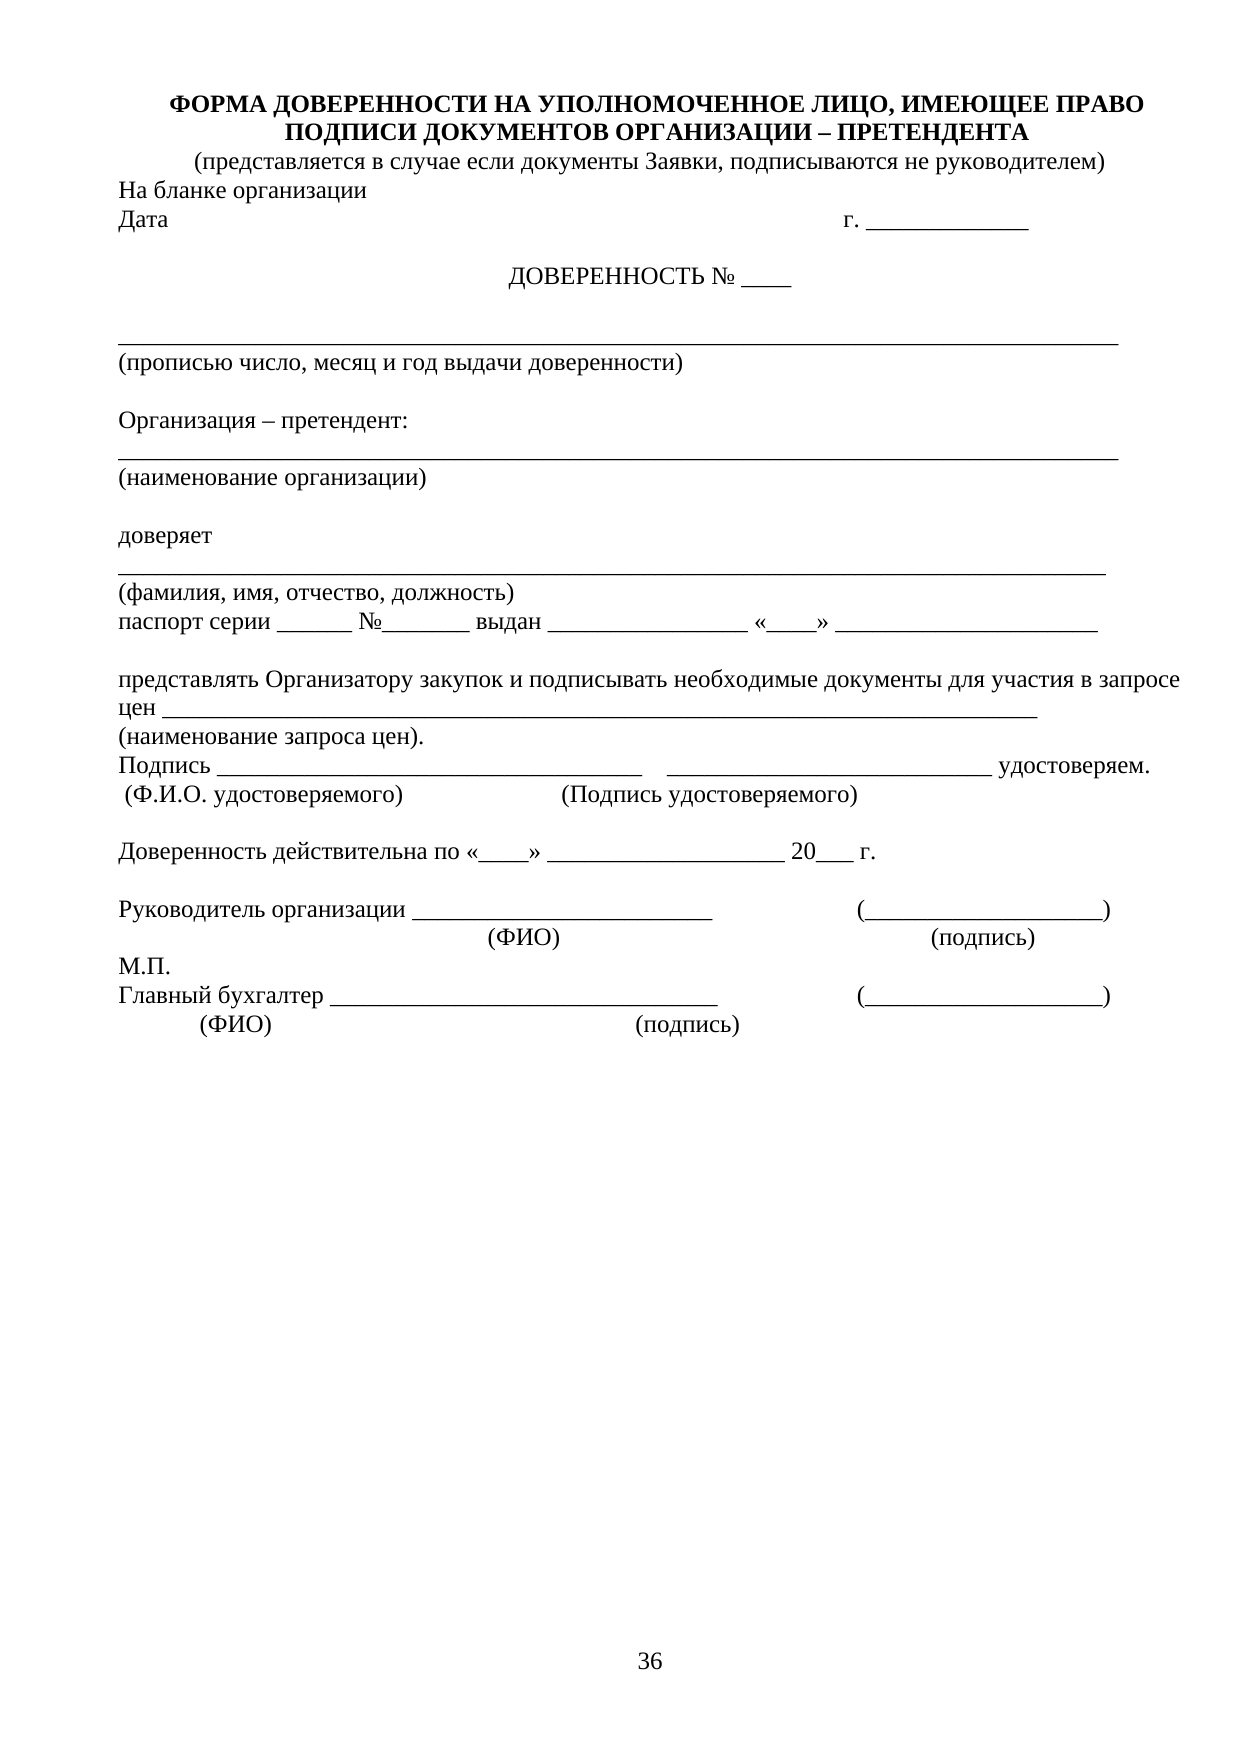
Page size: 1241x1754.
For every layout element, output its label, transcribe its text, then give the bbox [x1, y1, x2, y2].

text Организация – претендент: [118, 405, 1181, 434]
text ДОВЕРЕННОСТЬ № ____ [118, 261, 1181, 290]
text Главный бухгалтер _______________________________ (___________________) [118, 980, 1181, 1009]
text ________________________________________________________________________________ [118, 434, 1181, 462]
text паспорт серии ______ №_______ выдан ________________ «____» _____________________ [118, 606, 1181, 635]
text (наименование запроса цен). [118, 721, 1181, 750]
text ФОРМА ДОВЕРЕННОСТИ НА УПОЛНОМОЧЕННОЕ ЛИЦО, ИМЕЮЩЕЕ ПРАВО ПОДПИСИ ДОКУМЕНТОВ ОРГАНИЗАЦИИ – ПРЕТЕНДЕНТА [133, 89, 1181, 146]
text представлять Организатору закупок и подписывать необходимые документы для участия в запросе цен ______________________________________________________________________ [118, 664, 1181, 721]
text (представляется в случае если документы Заявки, подписываются не руководителем) [118, 146, 1181, 175]
text (ФИО) (подпись) [118, 1009, 1181, 1037]
text ________________________________________________________________________________ [118, 319, 1181, 347]
text На бланке организации [118, 175, 1181, 204]
text Руководитель организации ________________________ (___________________) [118, 894, 1181, 922]
text Дата г. _____________ [118, 204, 1181, 232]
text М.П. [118, 951, 1181, 980]
text Доверенность действительна по «____» ___________________ 20___ г. [118, 836, 1181, 865]
text (прописью число, месяц и год выдачи доверенности) [118, 347, 1181, 376]
text доверяет _______________________________________________________________________________ [118, 520, 1181, 577]
text Подпись __________________________________ __________________________ удостоверяем. [118, 750, 1181, 779]
text (наименование организации) [118, 462, 1181, 491]
text (Ф.И.О. удостоверяемого) (Подпись удостоверяемого) [118, 779, 1181, 807]
text (фамилия, имя, отчество, должность) [118, 577, 1181, 606]
text (ФИО) (подпись) [118, 922, 1181, 951]
